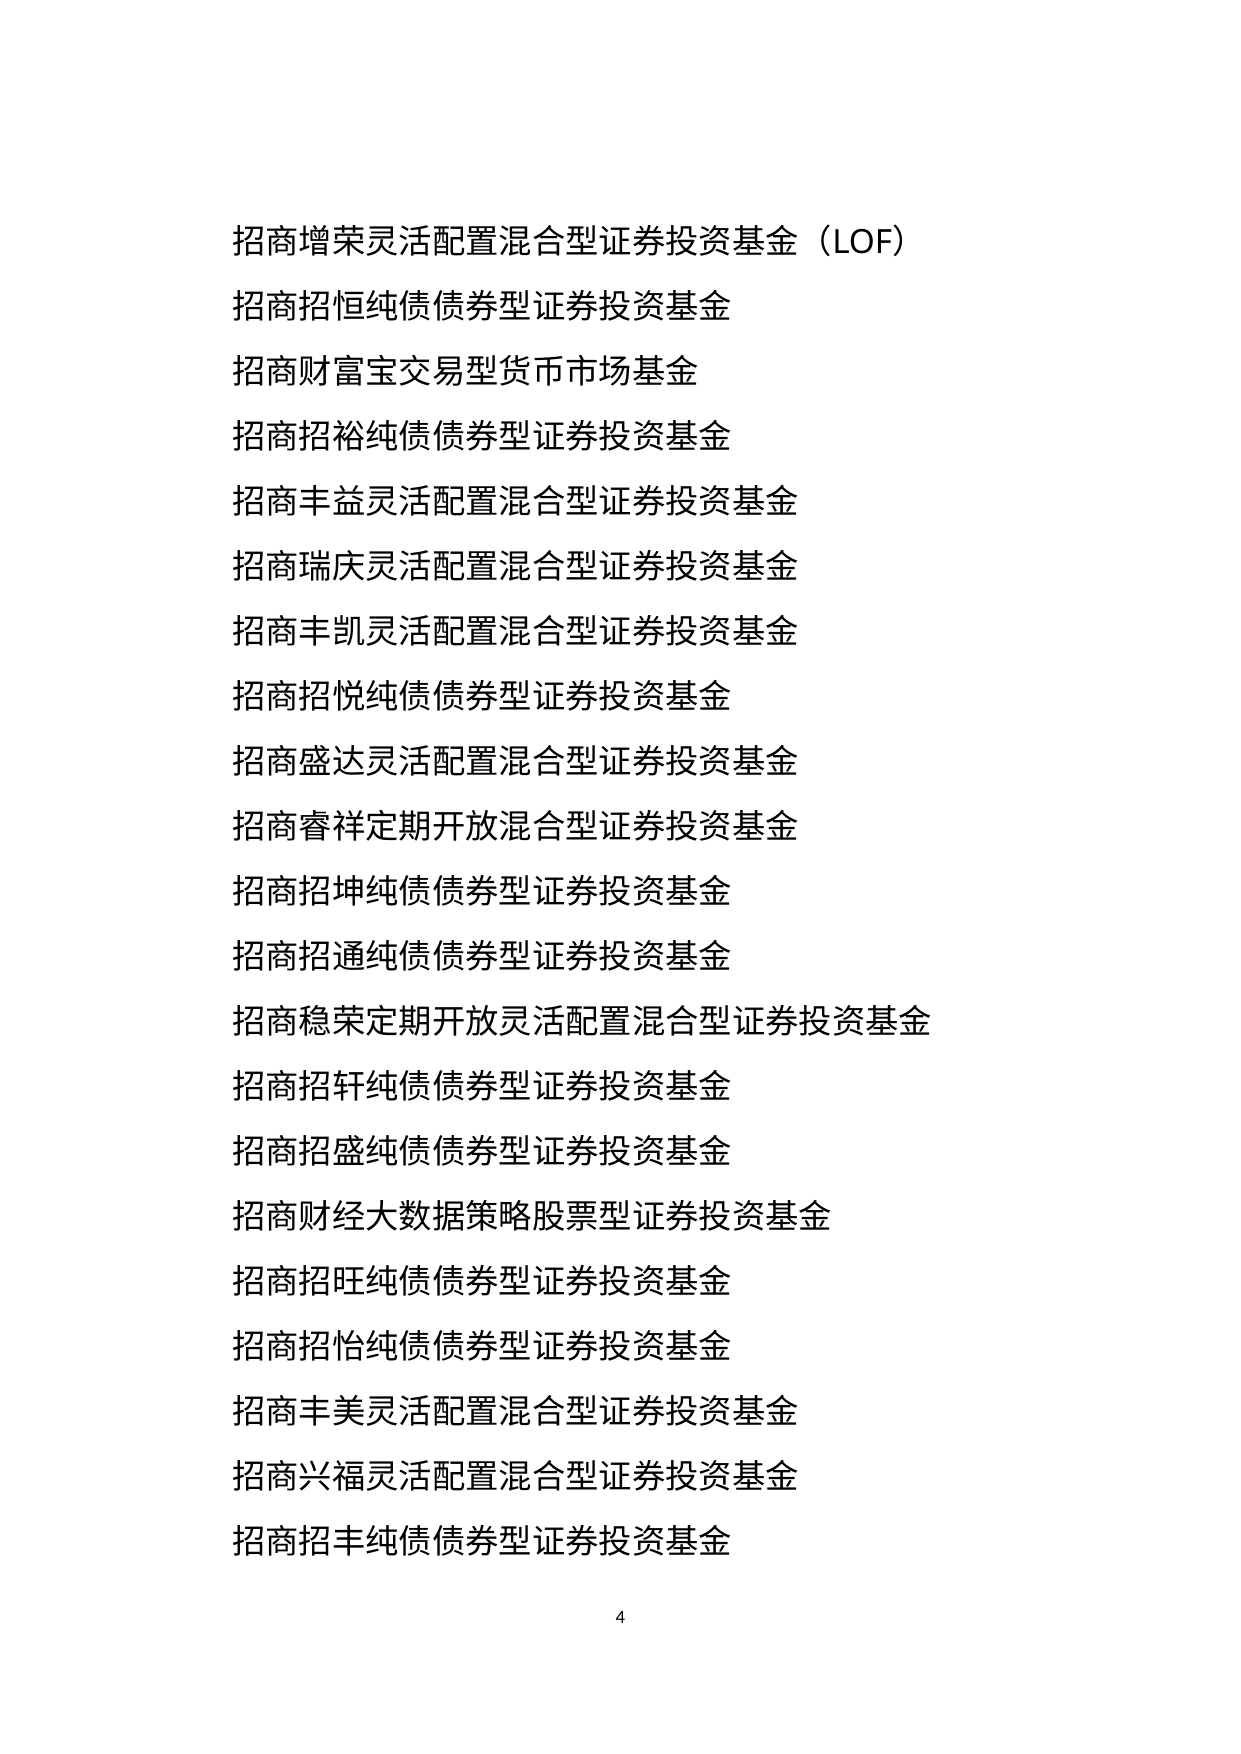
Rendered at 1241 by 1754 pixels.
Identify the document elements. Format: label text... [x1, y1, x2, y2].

text 招商瑞庆灵活配置混合型证券投资基金 [165, 532, 1075, 597]
text 招商丰益灵活配置混合型证券投资基金 [165, 467, 1075, 532]
text 招商丰凯灵活配置混合型证券投资基金 [165, 597, 1075, 662]
text 招商招丰纯债债券型证券投资基金 [165, 1507, 1075, 1572]
text 招商招裕纯债债券型证券投资基金 [165, 402, 1075, 467]
text 招商财富宝交易型货币市场基金 [165, 337, 1075, 402]
text 招商盛达灵活配置混合型证券投资基金 [165, 727, 1075, 792]
text 招商招悦纯债债券型证券投资基金 [165, 662, 1075, 727]
text 招商增荣灵活配置混合型证券投资基金（LOF） [165, 207, 1075, 272]
text 招商招怡纯债债券型证券投资基金 [165, 1312, 1075, 1377]
text 招商招轩纯债债券型证券投资基金 [165, 1052, 1075, 1117]
text 招商睿祥定期开放混合型证券投资基金 [165, 792, 1075, 857]
text 招商招旺纯债债券型证券投资基金 [165, 1247, 1075, 1312]
text 招商招通纯债债券型证券投资基金 [165, 922, 1075, 987]
text 招商招坤纯债债券型证券投资基金 [165, 857, 1075, 922]
text 招商财经大数据策略股票型证券投资基金 [165, 1182, 1075, 1247]
text 招商兴福灵活配置混合型证券投资基金 [165, 1442, 1075, 1507]
text 招商招恒纯债债券型证券投资基金 [165, 272, 1075, 337]
text 招商丰美灵活配置混合型证券投资基金 [165, 1377, 1075, 1442]
text 招商招盛纯债债券型证券投资基金 [165, 1117, 1075, 1182]
text 招商稳荣定期开放灵活配置混合型证券投资基金 [165, 987, 1075, 1052]
